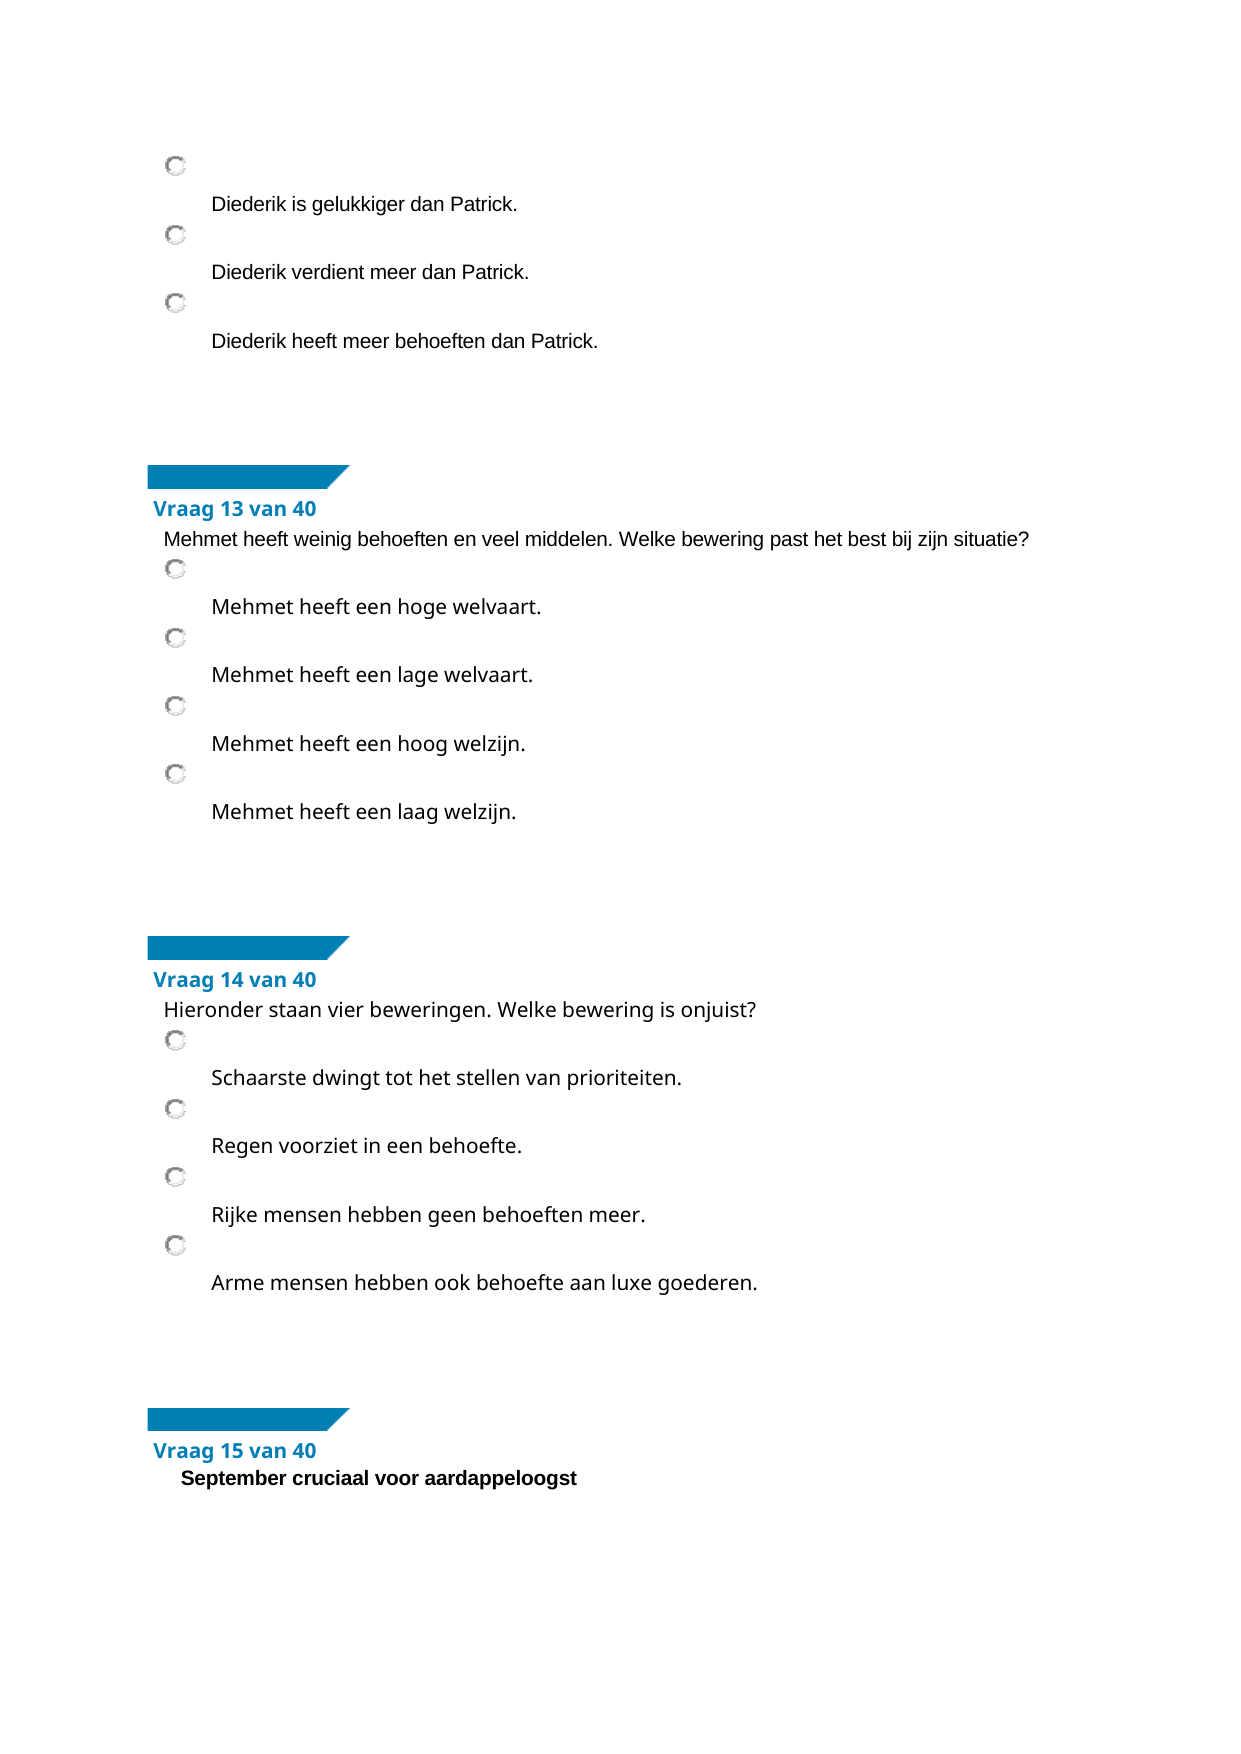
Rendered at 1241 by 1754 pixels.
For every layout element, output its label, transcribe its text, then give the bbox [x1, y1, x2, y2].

text Vraag 14 van 40 [148, 880, 1093, 993]
table_header Hieronder staan vier beweringen. Welke bewering is onjuist? Schaarste dwingt tot het stellen van prioriteiten. Regen voorziet in een behoefte. Rijke mensen hebben geen behoeften meer. Arme mensen hebben ook behoefte aan luxe goederen. [162, 993, 1078, 1351]
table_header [162, 1465, 1078, 1492]
text Vraag 13 van 40 [148, 409, 1093, 522]
picture [328, 465, 353, 489]
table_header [162, 148, 1078, 409]
picture [328, 936, 353, 960]
table_header Mehmet heeft weinig behoeften en veel middelen. Welke bewering past het best bij zijn situatie? Mehmet heeft een hoge welvaart. Mehmet heeft een lage welvaart. Mehmet heeft een hoog welzijn. Mehmet heeft een laag welzijn. [162, 522, 1078, 880]
picture [328, 1408, 353, 1431]
text Vraag 15 van 40 [148, 1351, 1093, 1464]
